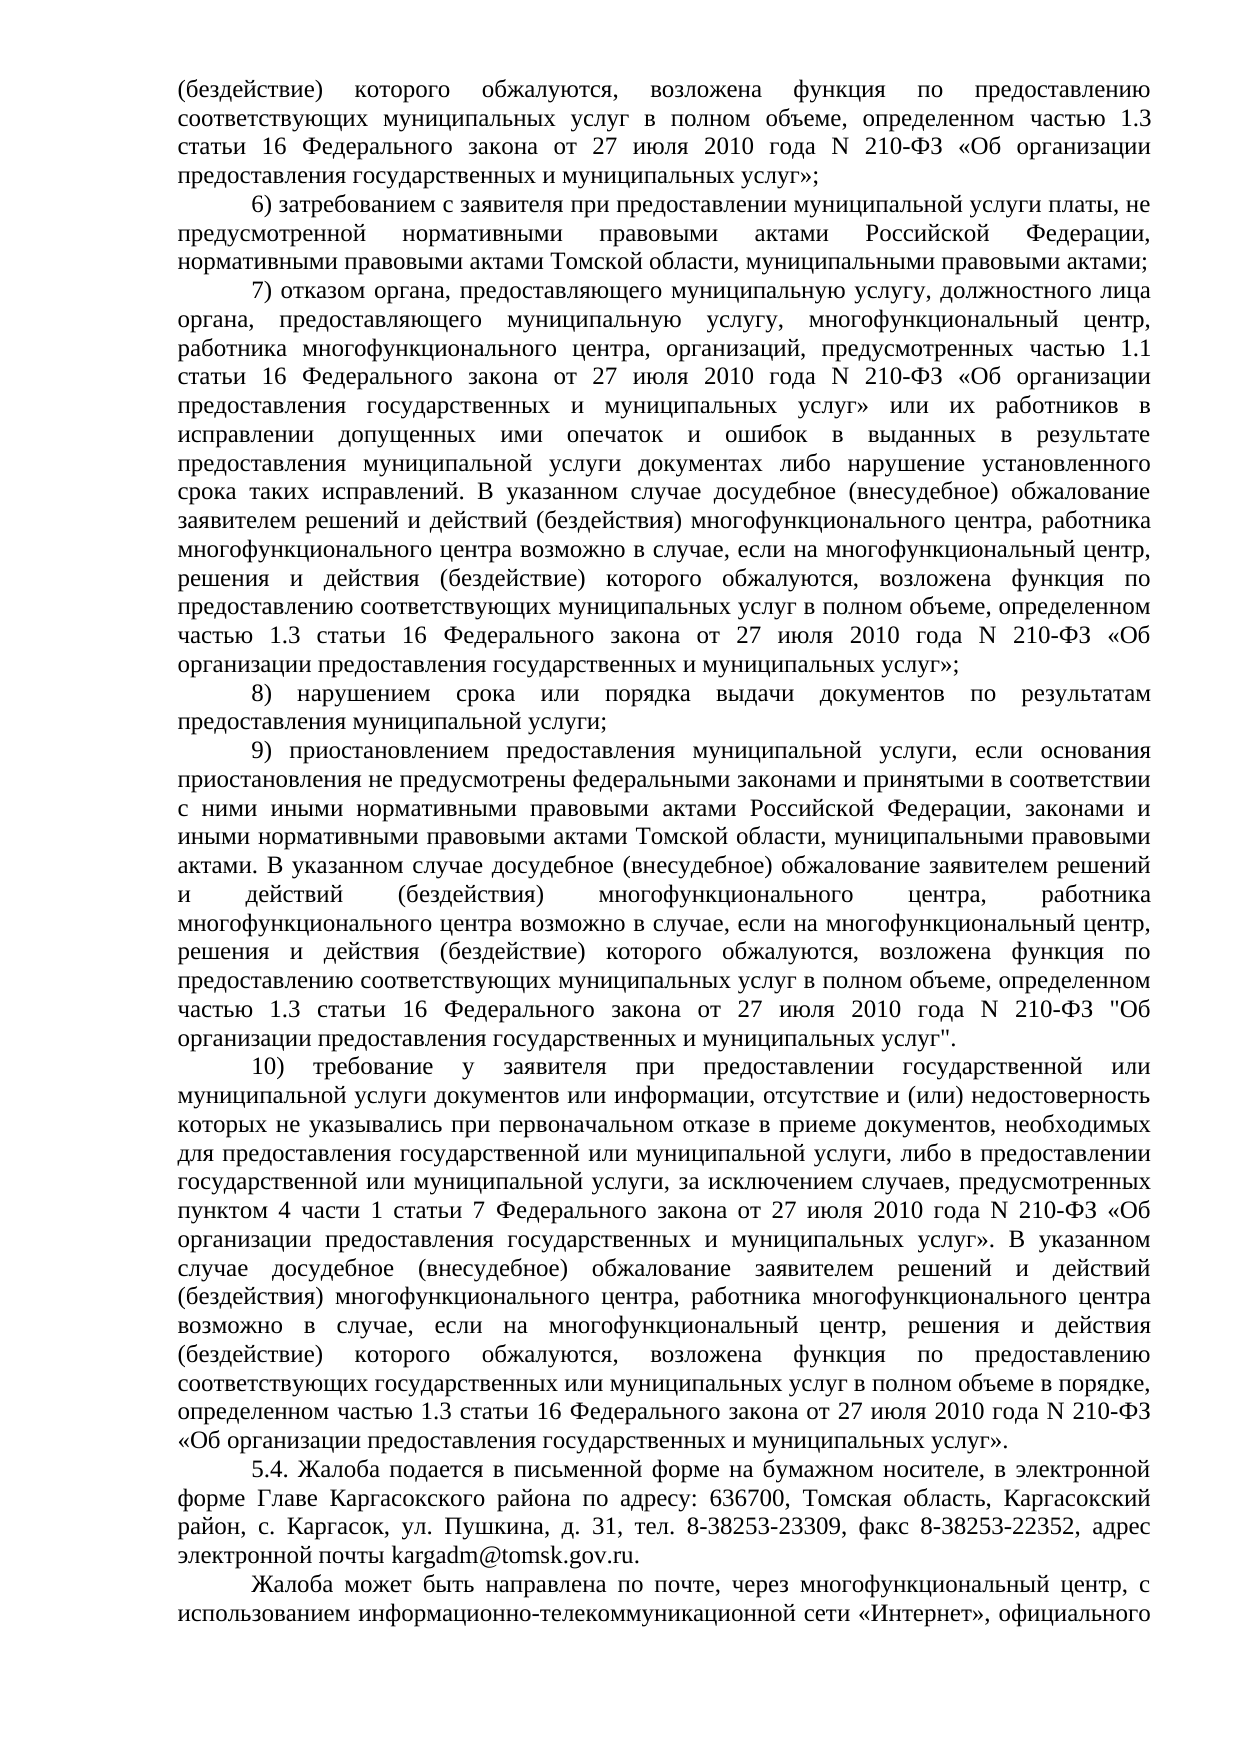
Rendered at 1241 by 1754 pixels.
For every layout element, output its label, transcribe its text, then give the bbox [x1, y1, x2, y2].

text 5.4. Жалоба подается в письменной форме на бумажном носителе, в электронной форме Главе Каргасокского района по адресу: 636700, Томская область, Каргасокский район, с. Каргасок, ул. Пушкина, д. 31, тел. 8-38253-23309, факс 8-38253-22352, адрес электронной почты kargadm@tomsk.gov.ru. [177, 1454, 1152, 1569]
text 8) нарушением срока или порядка выдачи документов по результатам предоставления муниципальной услуги; [177, 678, 1152, 735]
text 6) затребованием с заявителя при предоставлении муниципальной услуги платы, не предусмотренной нормативными правовыми актами Российской Федерации, нормативными правовыми актами Томской области, муниципальными правовыми актами; [177, 189, 1152, 275]
text 10) требование у заявителя при предоставлении государственной или муниципальной услуги документов или информации, отсутствие и (или) недостоверность которых не указывались при первоначальном отказе в приеме документов, необходимых для предоставления государственной или муниципальной услуги, либо в предоставлении государственной или муниципальной услуги, за исключением случаев, предусмотренных пунктом 4 части 1 статьи 7 Федерального закона от 27 июля 2010 года N 210-ФЗ «Об организации предоставления государственных и муниципальных услуг». В указанном случае досудебное (внесудебное) обжалование заявителем решений и действий (бездействия) многофункционального центра, работника многофункционального центра возможно в случае, если на многофункциональный центр, решения и действия (бездействие) которого обжалуются, возложена функция по предоставлению соответствующих государственных или муниципальных услуг в полном объеме в порядке, определенном частью 1.3 статьи 16 Федерального закона от 27 июля 2010 года N 210-ФЗ «Об организации предоставления государственных и муниципальных услуг». [177, 1051, 1152, 1454]
text 9) приостановлением предоставления муниципальной услуги, если основания приостановления не предусмотрены федеральными законами и принятыми в соответствии с ними иными нормативными правовыми актами Российской Федерации, законами и иными нормативными правовыми актами Томской области, муниципальными правовыми актами. В указанном случае досудебное (внесудебное) обжалование заявителем решений и действий (бездействия) многофункционального центра, работника многофункционального центра возможно в случае, если на многофункциональный центр, решения и действия (бездействие) которого обжалуются, возложена функция по предоставлению соответствующих муниципальных услуг в полном объеме, определенном частью 1.3 статьи 16 Федерального закона от 27 июля 2010 года N 210-ФЗ "Об организации предоставления государственных и муниципальных услуг". [177, 735, 1152, 1051]
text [177, 74, 1152, 189]
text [177, 1569, 1152, 1626]
text 7) отказом органа, предоставляющего муниципальную услугу, должностного лица органа, предоставляющего муниципальную услугу, многофункциональный центр, работника многофункционального центра, организаций, предусмотренных частью 1.1 статьи 16 Федерального закона от 27 июля 2010 года N 210-ФЗ «Об организации предоставления государственных и муниципальных услуг» или их работников в исправлении допущенных ими опечаток и ошибок в выданных в результате предоставления муниципальной услуги документах либо нарушение установленного срока таких исправлений. В указанном случае досудебное (внесудебное) обжалование заявителем решений и действий (бездействия) многофункционального центра, работника многофункционального центра возможно в случае, если на многофункциональный центр, решения и действия (бездействие) которого обжалуются, возложена функция по предоставлению соответствующих муниципальных услуг в полном объеме, определенном частью 1.3 статьи 16 Федерального закона от 27 июля 2010 года N 210-ФЗ «Об организации предоставления государственных и муниципальных услуг»; [177, 275, 1152, 678]
